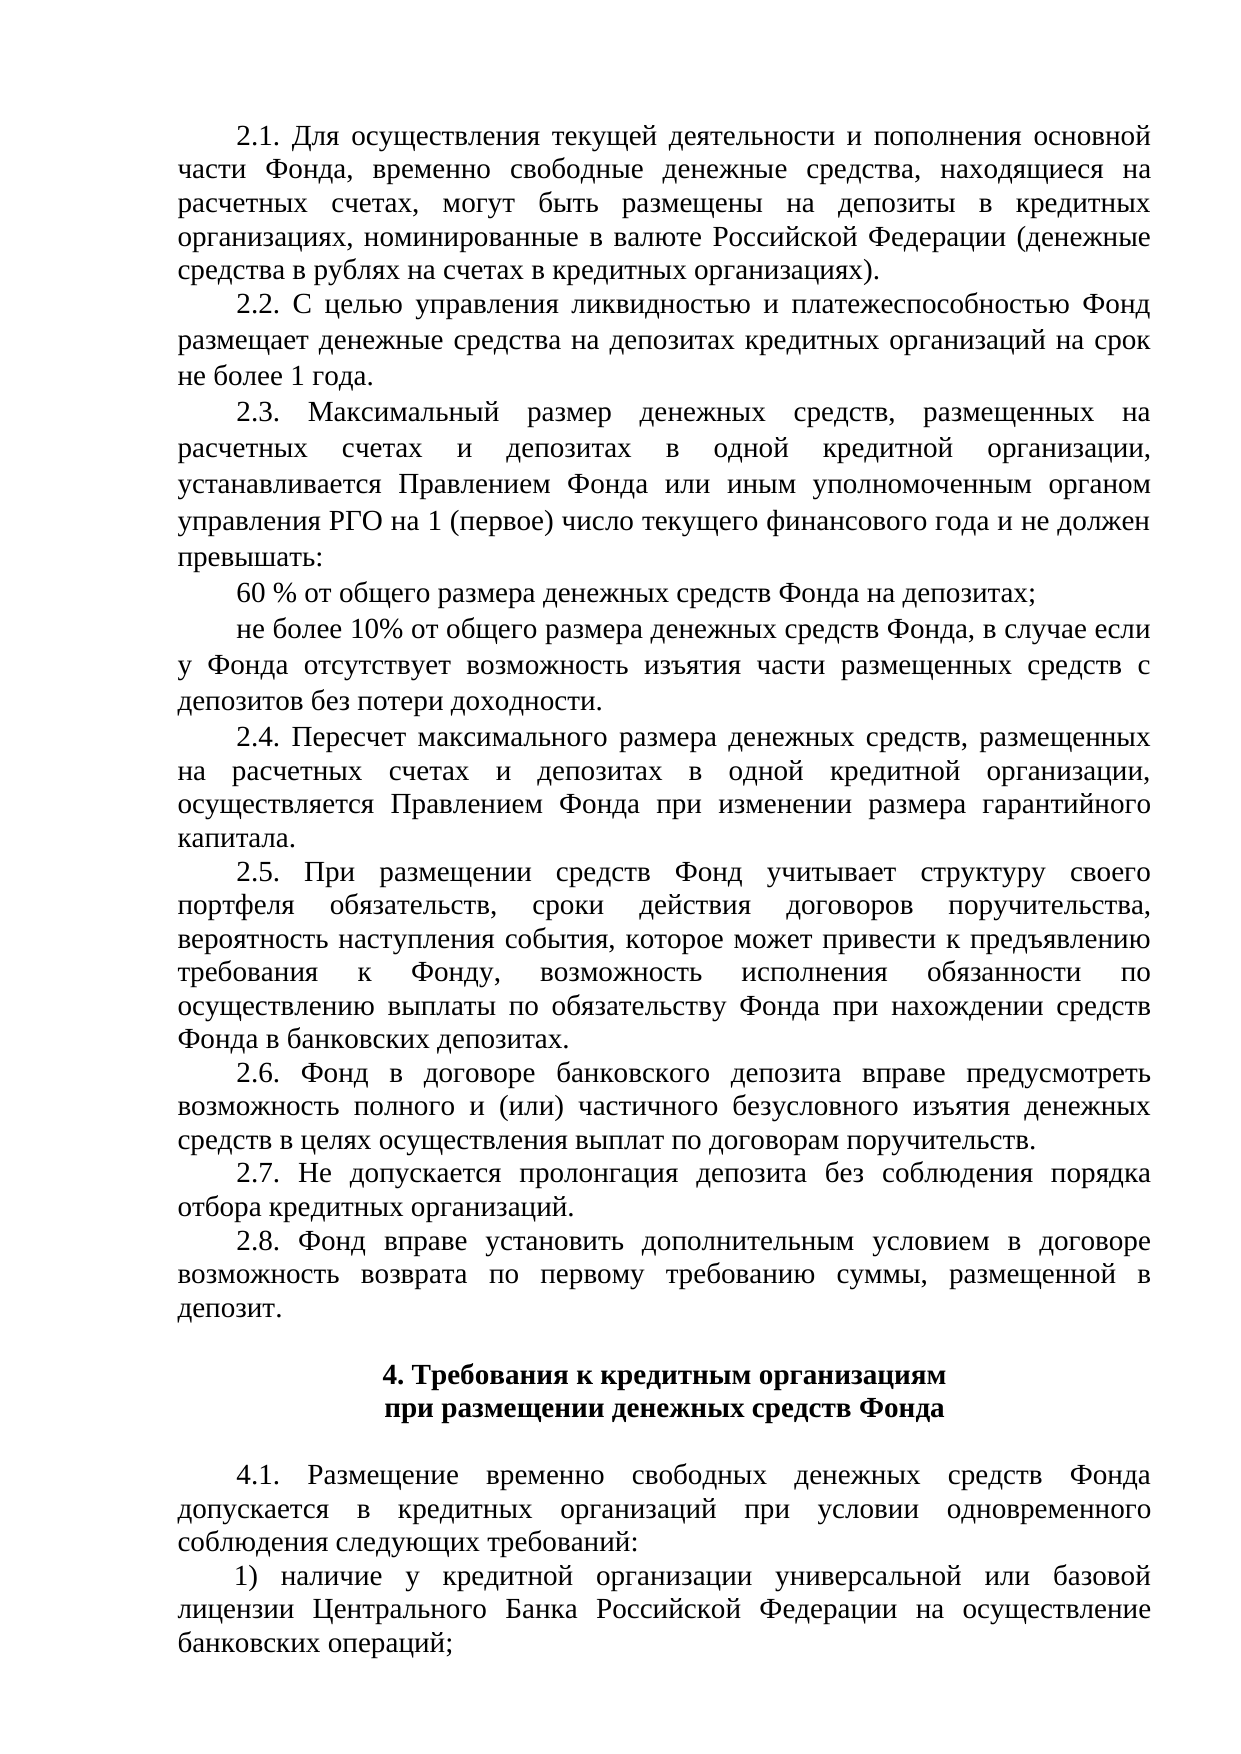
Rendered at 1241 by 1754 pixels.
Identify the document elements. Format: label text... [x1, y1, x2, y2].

text 4.1. Размещение временно свободных денежных средств Фонда допускается в кредитных организаций при условии одновременного соблюдения следующих требований: [177, 1457, 1152, 1558]
text 2.1. Для осуществления текущей деятельности и пополнения основной части Фонда, временно свободные денежные средства, находящиеся на расчетных счетах, могут быть размещены на депозиты в кредитных организациях, номинированные в валюте Российской Федерации (денежные средства в рублях на счетах в кредитных организациях). [177, 118, 1152, 286]
text 60 % от общего размера денежных средств Фонда на депозитах; [177, 575, 1152, 608]
text 2.7. Не допускается пролонгация депозита без соблюдения порядка отбора кредитных организаций. [177, 1156, 1152, 1223]
text 2.5. При размещении средств Фонд учитывает структуру своего портфеля обязательств, сроки действия договоров поручительства, вероятность наступления события, которое может привести к предъявлению требования к Фонду, возможность исполнения обязанности по осуществлению выплаты по обязательству Фонда при нахождении средств Фонда в банковских депозитах. [177, 854, 1152, 1055]
text 2.3. Максимальный размер денежных средств, размещенных на расчетных счетах и депозитах в одной кредитной организации, устанавливается Правлением Фонда или иным уполномоченным органом управления РГО на 1 (первое) число текущего финансового года и не должен превышать: [177, 394, 1152, 572]
text 4. Требования к кредитным организациям [177, 1357, 1152, 1390]
text 2.4. Пересчет максимального размера денежных средств, размещенных на расчетных счетах и депозитах в одной кредитной организации, осуществляется Правлением Фонда при изменении размера гарантийного капитала. [177, 719, 1152, 854]
text при размещении денежных средств Фонда [177, 1390, 1152, 1424]
text 2.8. Фонд вправе установить дополнительным условием в договоре возможность возврата по первому требованию суммы, размещенной в депозит. [177, 1223, 1152, 1323]
text 2.6. Фонд в договоре банковского депозита вправе предусмотреть возможность полного и (или) частичного безусловного изъятия денежных средств в целях осуществления выплат по договорам поручительств. [177, 1055, 1152, 1156]
text 2.2. С целью управления ликвидностью и платежеспособностью Фонд размещает денежные средства на депозитах кредитных организаций на срок не более 1 года. [177, 286, 1152, 392]
text не более 10% от общего размера денежных средств Фонда, в случае если у Фонда отсутствует возможность изъятия части размещенных средств с депозитов без потери доходности. [177, 611, 1152, 717]
text 1) наличие у кредитной организации универсальной или базовой лицензии Центрального Банка Российской Федерации на осуществление банковских операций; [177, 1558, 1152, 1659]
